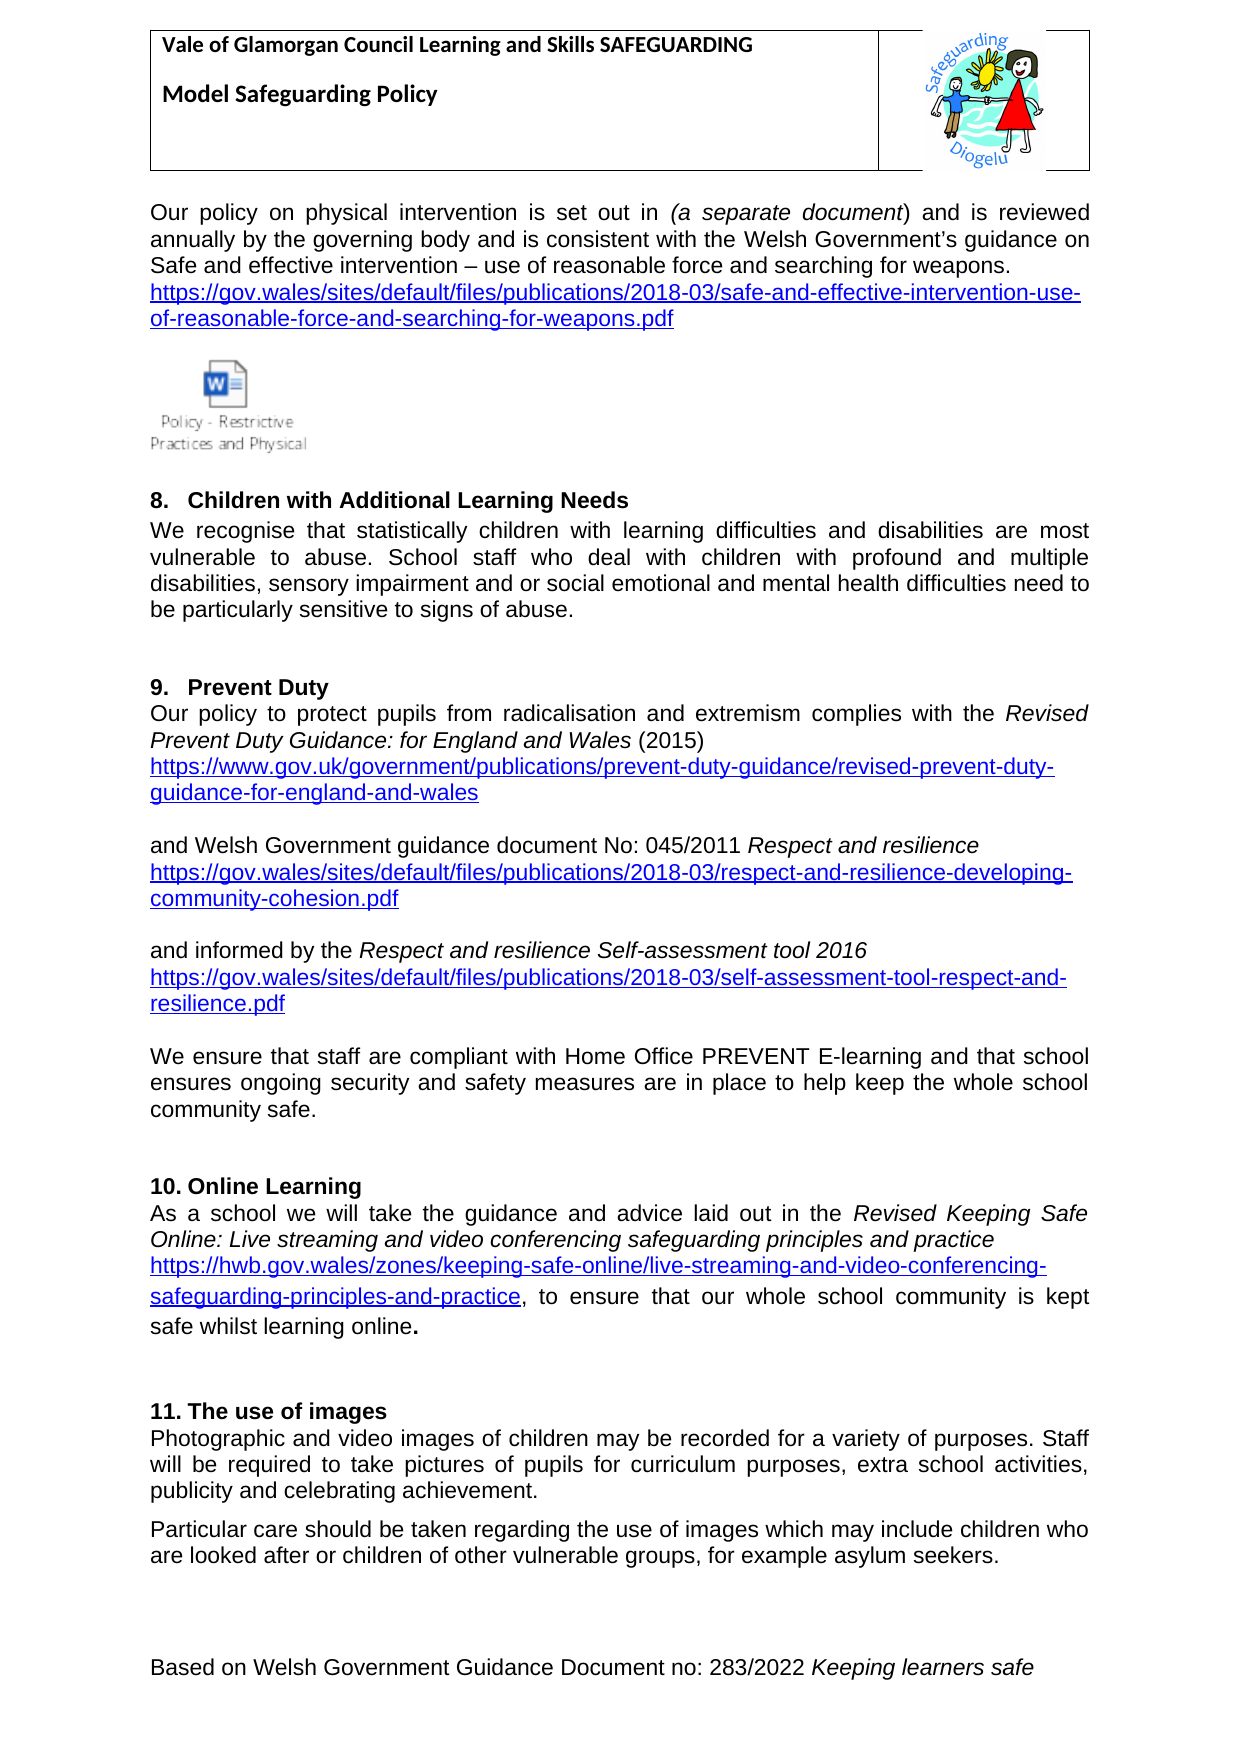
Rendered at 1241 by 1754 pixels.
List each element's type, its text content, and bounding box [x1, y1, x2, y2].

text https://gov.wales/sites/default/files/publications/2018-03/safe-and-effective-intervention-use-of-reasonable-force-and-searching-for-weapons.pdf [150, 278, 1090, 331]
text We ensure that staff are compliant with Home Office PREVENT E-learning and that school ensures ongoing security and safety measures are in place to help keep the whole school community safe. [150, 1043, 1090, 1122]
text Our policy to protect pupils from radicalisation and extremism complies with the Revised Prevent Duty Guidance: for England and Wales (2015) [150, 700, 1090, 753]
list Children with Additional Learning Needs [150, 487, 1090, 513]
list Online Learning [150, 1173, 1090, 1200]
text We recognise that statistically children with learning difficulties and disabilities are most vulnerable to abuse. School staff who deal with children with profound and multiple disabilities, sensory impairment and or social emotional and mental health difficulties need to be particularly sensitive to signs of abuse. [150, 517, 1090, 623]
text and informed by the Respect and resilience Self-assessment tool 2016 https://gov.wales/sites/default/files/publications/2018-03/self-assessment-tool-respect-and-resilience.pdf [150, 937, 1090, 1017]
list The use of images [150, 1398, 1090, 1424]
text Photographic and video images of children may be recorded for a variety of purposes. Staff will be required to take pictures of pupils for curriculum purposes, extra school activities, publicity and celebrating achievement. [150, 1424, 1090, 1504]
text https://www.gov.uk/government/publications/prevent-duty-guidance/revised-prevent-duty-guidance-for-england-and-wales [150, 753, 1090, 806]
text https://hwb.gov.wales/zones/keeping-safe-online/live-streaming-and-video-conferencing-safeguarding-principles-and-practice, to ensure that our whole school community is kept safe whilst learning online. [150, 1252, 1090, 1339]
text and Welsh Government guidance document No: 045/2011 Respect and resilience [150, 832, 1090, 858]
text Particular care should be taken regarding the use of images which may include children who are looked after or children of other vulnerable groups, for example asylum seekers. [150, 1516, 1090, 1569]
picture [922, 30, 1047, 171]
list Prevent Duty [150, 674, 1090, 700]
text Our policy on physical intervention is set out in (a separate document) and is reviewed annually by the governing body and is consistent with the Welsh Government’s guidance on Safe and effective intervention – use of reasonable force and searching for weapons. [150, 199, 1090, 278]
text As a school we will take the guidance and advice laid out in the Revised Keeping Safe Online: Live streaming and video conferencing safeguarding principles and practice [150, 1200, 1090, 1252]
text https://gov.wales/sites/default/files/publications/2018-03/respect-and-resilience-developing-community-cohesion.pdf [150, 858, 1090, 911]
